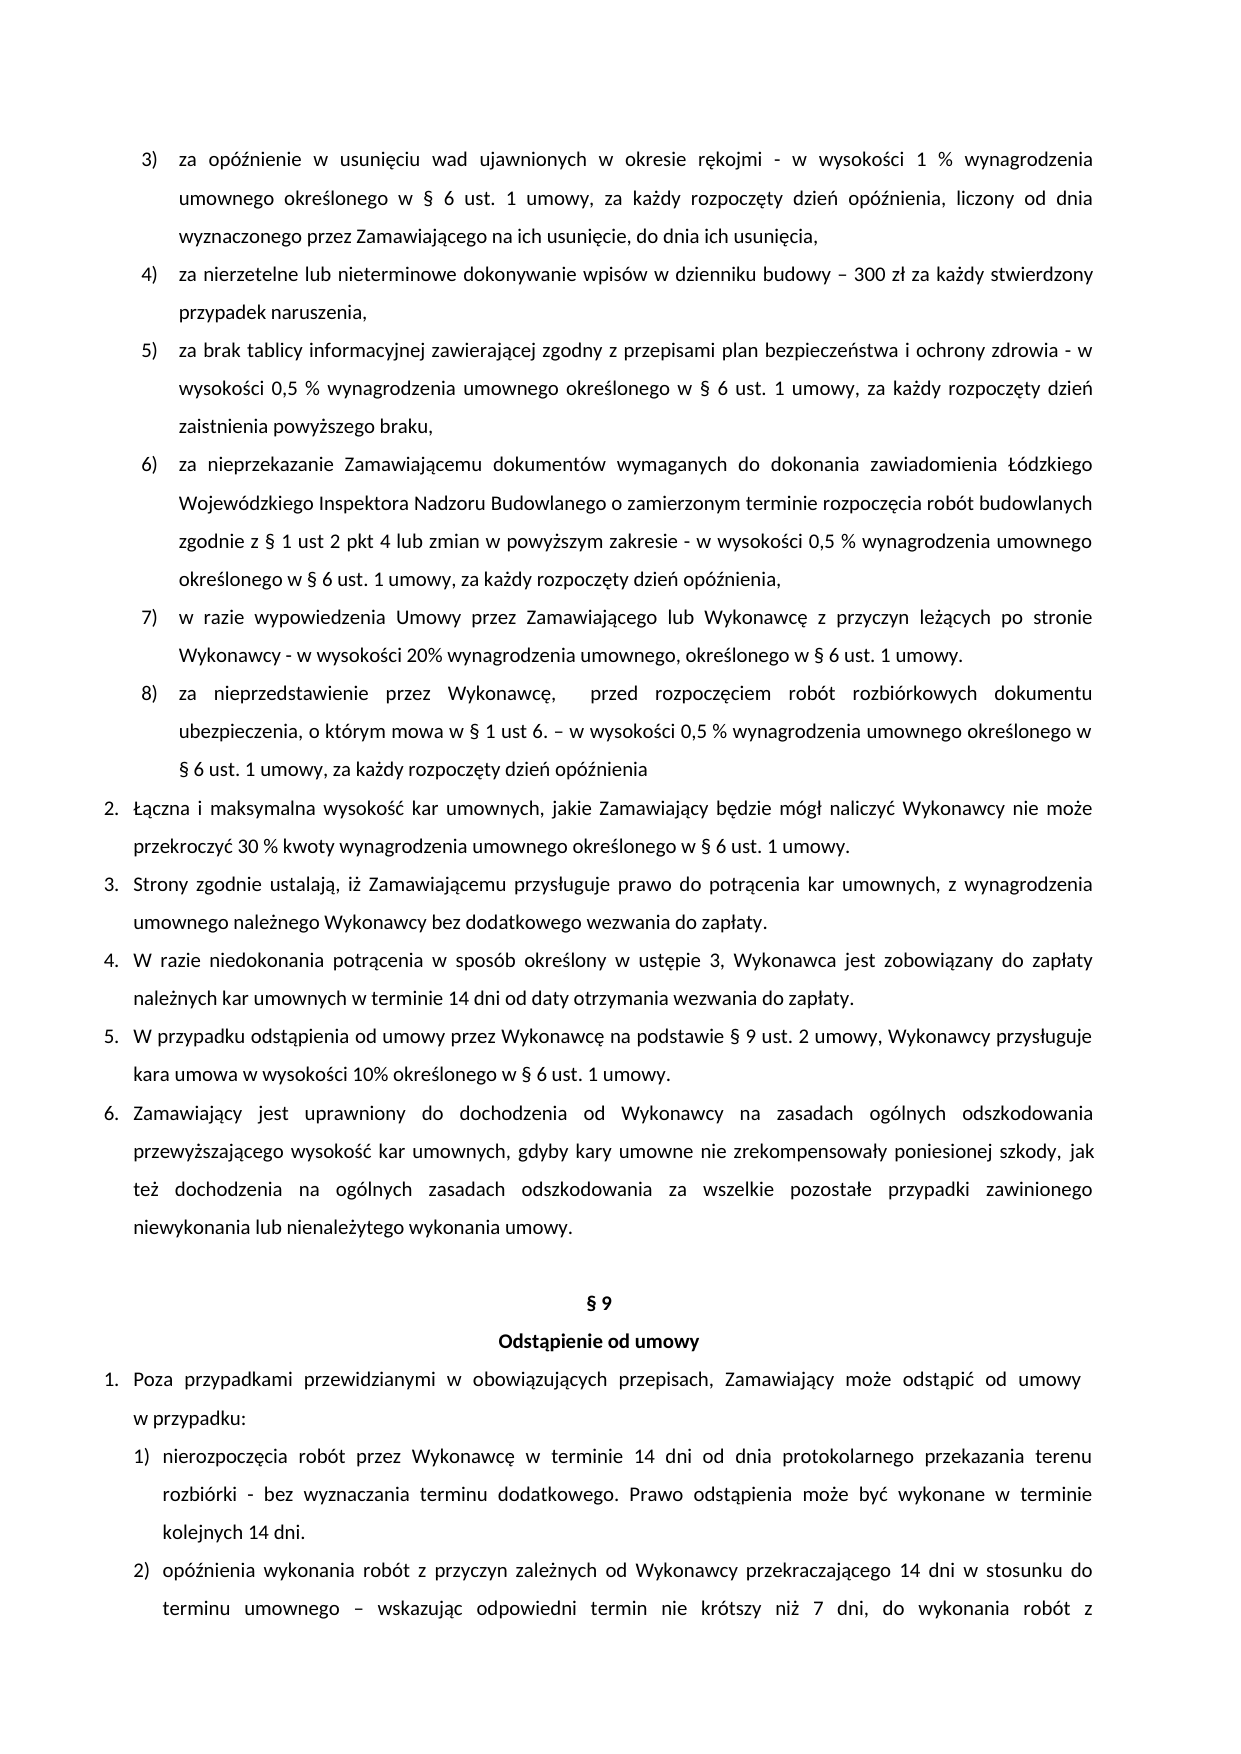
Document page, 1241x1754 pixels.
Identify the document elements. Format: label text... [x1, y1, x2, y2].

list za nierzetelne lub nieterminowe dokonywanie wpisów w dzienniku budowy – 300 zł za każdy stwierdzony przypadek naruszenia, [141, 261, 1094, 324]
list nierozpoczęcia robót przez Wykonawcę w terminie 14 dni od dnia protokolarnego przekazania terenu rozbiórki - bez wyznaczania terminu dodatkowego. Prawo odstąpienia może być wykonane w terminie kolejnych 14 dni. [133, 1443, 1094, 1544]
list W przypadku odstąpienia od umowy przez Wykonawcę na podstawie § 9 ust. 2 umowy, Wykonawcy przysługuje kara umowa w wysokości 10% określonego w § 6 ust. 1 umowy. [103, 1023, 1094, 1087]
list za nieprzedstawienie przez Wykonawcę, przed rozpoczęciem robót rozbiórkowych dokumentu ubezpieczenia, o którym mowa w § 1 ust 6. – w wysokości 0,5 % wynagrodzenia umownego określonego w § 6 ust. 1 umowy, za każdy rozpoczęty dzień opóźnienia [141, 680, 1094, 782]
list Łączna i maksymalna wysokość kar umownych, jakie Zamawiający będzie mógł naliczyć Wykonawcy nie może przekroczyć 30 % kwoty wynagrodzenia umownego określonego w § 6 ust. 1 umowy. [103, 795, 1094, 858]
list za opóźnienie w usunięciu wad ujawnionych w okresie rękojmi - w wysokości 1 % wynagrodzenia umownego określonego w § 6 ust. 1 umowy, za każdy rozpoczęty dzień opóźnienia, liczony od dnia wyznaczonego przez Zamawiającego na ich usunięcie, do dnia ich usunięcia, [141, 147, 1094, 248]
text § 9 [103, 1290, 1094, 1316]
list Zamawiający jest uprawniony do dochodzenia od Wykonawcy na zasadach ogólnych odszkodowania przewyższającego wysokość kar umownych, gdyby kary umowne nie zrekompensowały poniesionej szkody, jak też dochodzenia na ogólnych zasadach odszkodowania za wszelkie pozostałe przypadki zawinionego niewykonania lub nienależytego wykonania umowy. [103, 1100, 1094, 1239]
list W razie niedokonania potrącenia w sposób określony w ustępie 3, Wykonawca jest zobowiązany do zapłaty należnych kar umownych w terminie 14 dni od daty otrzymania wezwania do zapłaty. [103, 947, 1094, 1011]
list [133, 1557, 1094, 1621]
list Poza przypadkami przewidzianymi w obowiązujących przepisach, Zamawiający może odstąpić od umowy w przypadku: [103, 1367, 1094, 1430]
list za nieprzekazanie Zamawiającemu dokumentów wymaganych do dokonania zawiadomienia Łódzkiego Wojewódzkiego Inspektora Nadzoru Budowlanego o zamierzonym terminie rozpoczęcia robót budowlanych zgodnie z § 1 ust 2 pkt 4 lub zmian w powyższym zakresie - w wysokości 0,5 % wynagrodzenia umownego określonego w § 6 ust. 1 umowy, za każdy rozpoczęty dzień opóźnienia, [141, 452, 1094, 591]
list Strony zgodnie ustalają, iż Zamawiającemu przysługuje prawo do potrącenia kar umownych, z wynagrodzenia umownego należnego Wykonawcy bez dodatkowego wezwania do zapłaty. [103, 871, 1094, 934]
list w razie wypowiedzenia Umowy przez Zamawiającego lub Wykonawcę z przyczyn leżących po stronie Wykonawcy - w wysokości 20% wynagrodzenia umownego, określonego w § 6 ust. 1 umowy. [141, 604, 1094, 668]
list za brak tablicy informacyjnej zawierającej zgodny z przepisami plan bezpieczeństwa i ochrony zdrowia - w wysokości 0,5 % wynagrodzenia umownego określonego w § 6 ust. 1 umowy, za każdy rozpoczęty dzień zaistnienia powyższego braku, [141, 337, 1094, 439]
text Odstąpienie od umowy [103, 1328, 1094, 1354]
